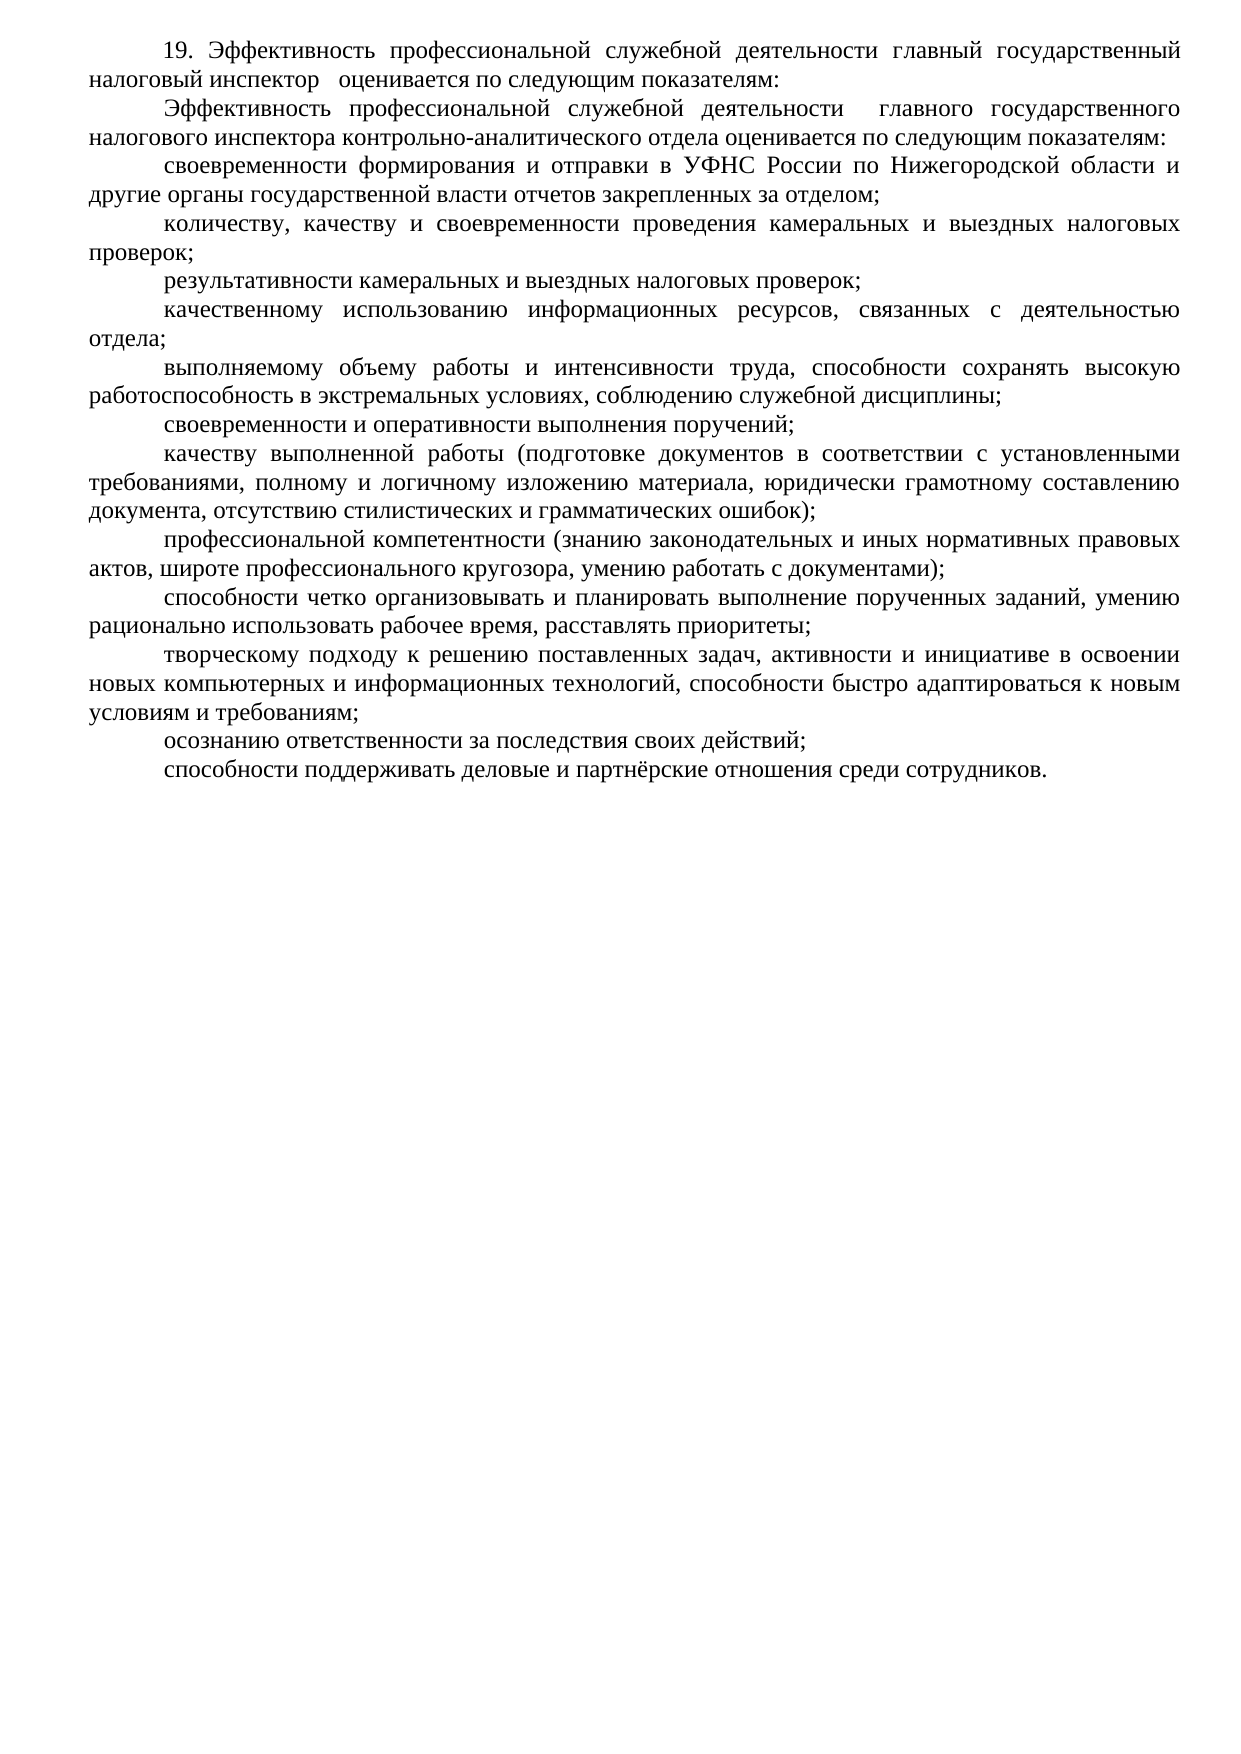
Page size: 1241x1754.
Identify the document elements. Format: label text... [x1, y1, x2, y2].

text профессиональной компетентности (знанию законодательных и иных нормативных правовых актов, широте профессионального кругозора, умению работать с документами); [89, 524, 1181, 582]
text 19. Эффективность профессиональной служебной деятельности главный государственный налоговый инспектор оценивается по следующим показателям: [89, 35, 1181, 93]
text выполняемому объему работы и интенсивности труда, способности сохранять высокую работоспособность в экстремальных условиях, соблюдению служебной дисциплины; [89, 352, 1181, 409]
text способности поддерживать деловые и партнёрские отношения среди сотрудников. [89, 754, 1181, 783]
text качеству выполненной работы (подготовке документов в соответствии с установленными требованиями, полному и логичному изложению материала, юридически грамотному составлению документа, отсутствию стилистических и грамматических ошибок); [89, 438, 1181, 524]
text Эффективность профессиональной служебной деятельности главного государственного налогового инспектора контрольно-аналитического отдела оценивается по следующим показателям: [89, 93, 1181, 150]
text способности четко организовывать и планировать выполнение порученных заданий, умению рационально использовать рабочее время, расставлять приоритеты; [89, 582, 1181, 639]
text своевременности формирования и отправки в УФНС России по Нижегородской области и другие органы государственной власти отчетов закрепленных за отделом; [89, 150, 1181, 208]
text количеству, качеству и своевременности проведения камеральных и выездных налоговых проверок; [89, 208, 1181, 265]
text своевременности и оперативности выполнения поручений; [89, 409, 1181, 438]
text качественному использованию информационных ресурсов, связанных с деятельностью отдела; [89, 294, 1181, 352]
text осознанию ответственности за последствия своих действий; [89, 725, 1181, 754]
text творческому подходу к решению поставленных задач, активности и инициативе в освоении новых компьютерных и информационных технологий, способности быстро адаптироваться к новым условиям и требованиям; [89, 639, 1181, 725]
text результативности камеральных и выездных налоговых проверок; [89, 265, 1181, 294]
